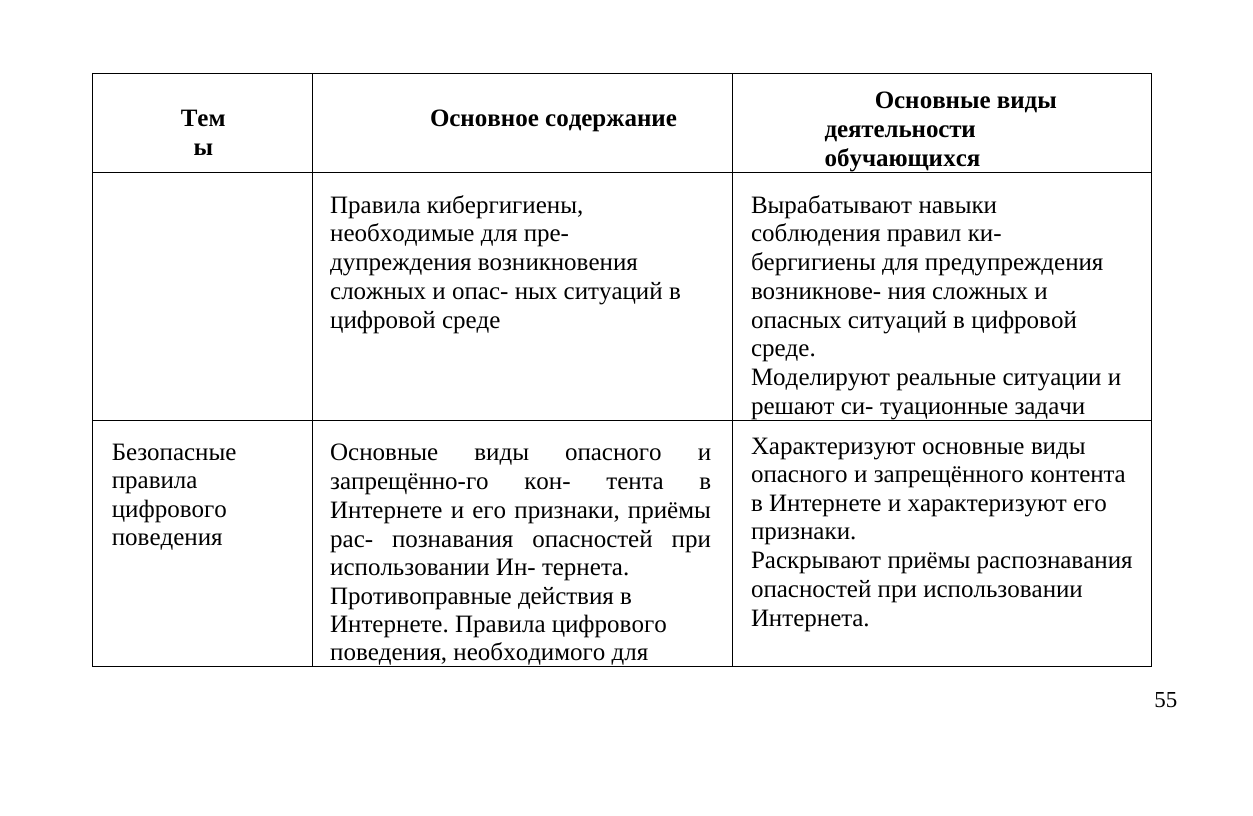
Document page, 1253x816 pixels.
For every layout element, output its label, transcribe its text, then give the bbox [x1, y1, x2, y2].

table_header Темы [93, 74, 312, 172]
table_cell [313, 421, 732, 666]
table_header Основные виды деятельности обучающихся [733, 74, 1151, 172]
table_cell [93, 421, 312, 666]
table_header Основное содержание [313, 74, 732, 172]
table_cell Вырабатывают навыки соблюдения правил ки- бергигиены для предупреждения возникнове- ния сложных и опасных ситуаций в цифровой среде. Моделируют реальные ситуации и решают си- туационные задачи [733, 173, 1151, 420]
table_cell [733, 421, 1151, 666]
table_cell [93, 173, 312, 420]
table_cell Правила кибергигиены, необходимые для пре- дупреждения возникновения сложных и опас- ных ситуаций в цифровой среде [313, 173, 732, 420]
